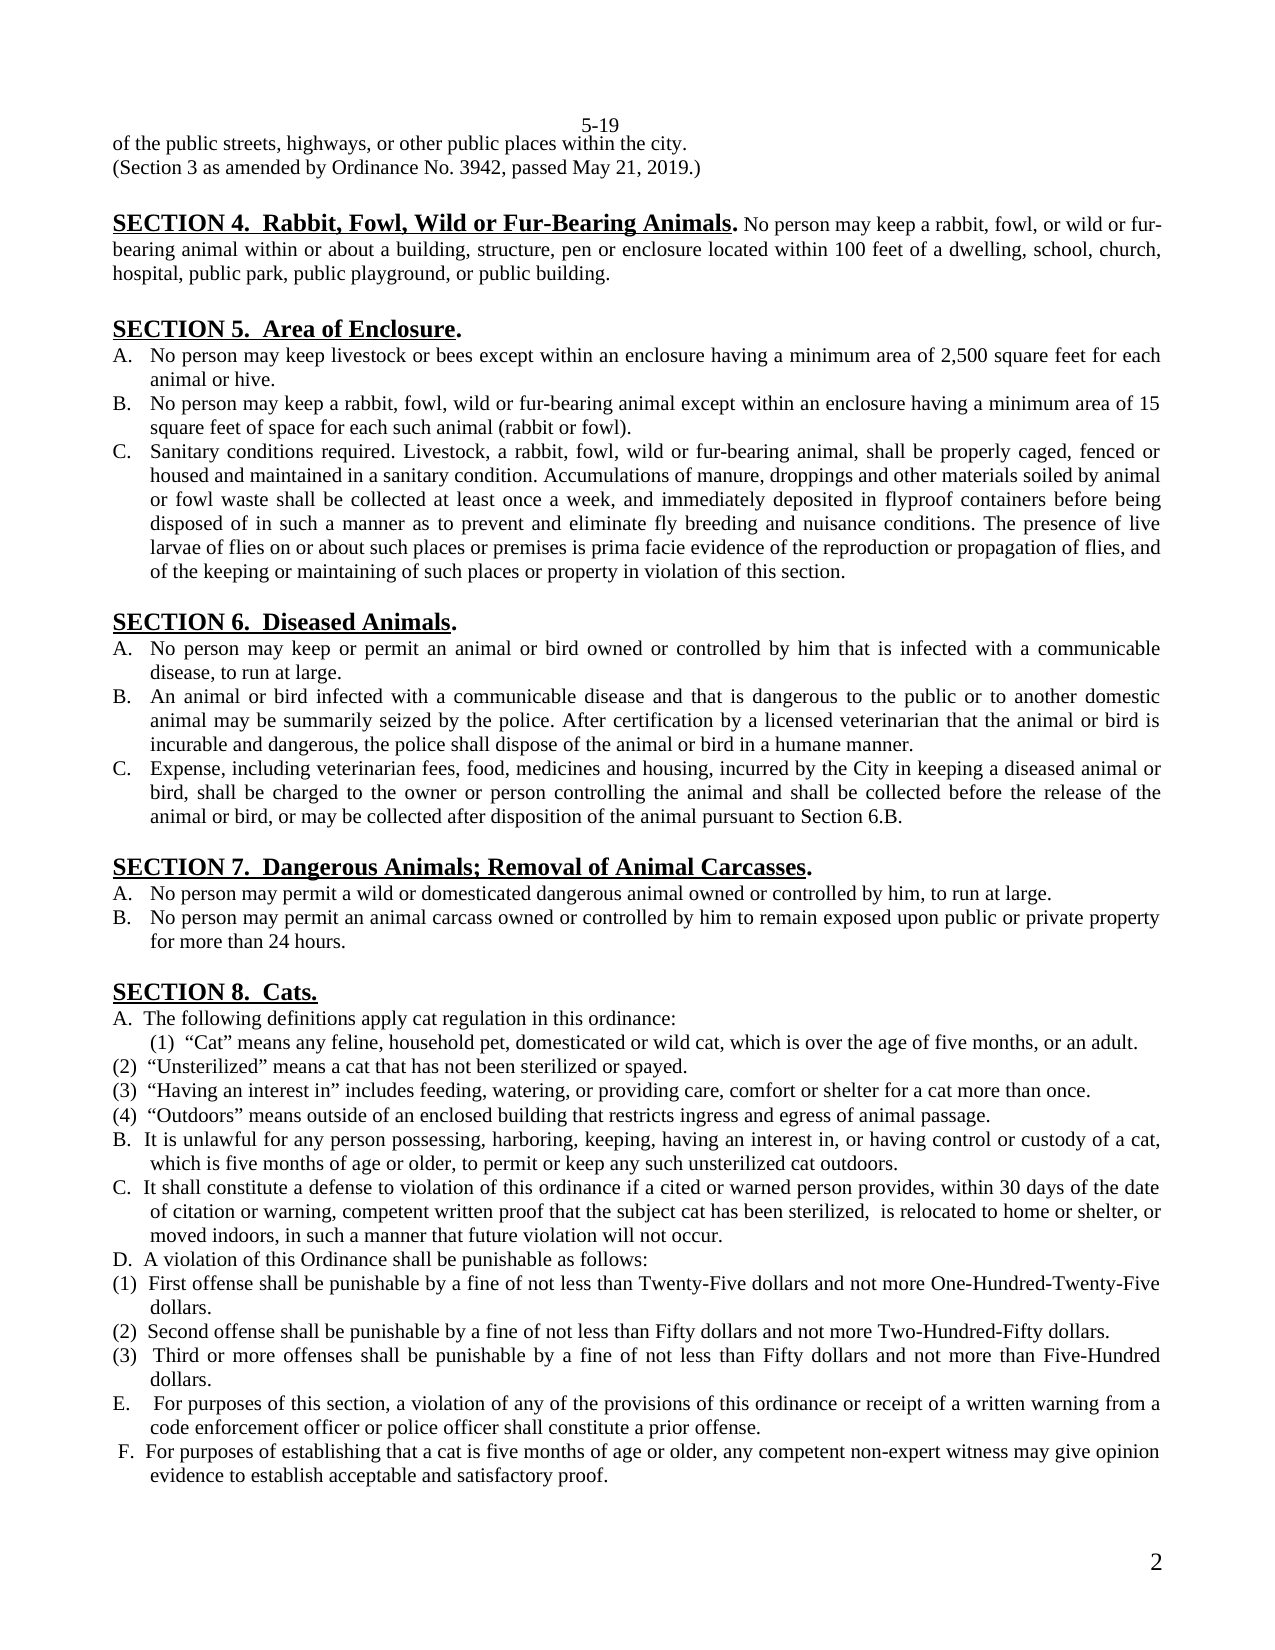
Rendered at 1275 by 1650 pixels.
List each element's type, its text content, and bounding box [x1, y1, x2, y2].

list No person may keep or permit an animal or bird owned or controlled by him that is infected with a communicable disease, to run at large. [112, 636, 1162, 684]
text (2) “Unsterilized” means a cat that has not been sterilized or spayed. [112, 1054, 1162, 1078]
text (Section 3 as amended by Ordinance No. 3942, passed May 21, 2019.) [112, 155, 1162, 179]
text (3) “Having an interest in” includes feeding, watering, or providing care, comfort or shelter for a cat more than once. [112, 1078, 1162, 1102]
text A. The following definitions apply cat regulation in this ordinance: [112, 1006, 1162, 1030]
text SECTION 6. Diseased Animals. [112, 607, 1162, 636]
text C. It shall constitute a defense to violation of this ordinance if a cited or warned person provides, within 30 days of the date of citation or warning, competent written proof that the subject cat has been sterilized, is relocated to home or shelter, or moved indoors, in such a manner that future violation will not occur. [112, 1175, 1162, 1247]
text (1) “Cat” means any feline, household pet, domesticated or wild cat, which is over the age of five months, or an adult. [112, 1030, 1162, 1054]
text (3) Third or more offenses shall be punishable by a fine of not less than Fifty dollars and not more than Five-Hundred dollars. [112, 1343, 1162, 1391]
text B. It is unlawful for any person possessing, harboring, keeping, having an interest in, or having control or custody of a cat, which is five months of age or older, to permit or keep any such unsterilized cat outdoors. [112, 1127, 1162, 1175]
text E. For purposes of this section, a violation of any of the provisions of this ordinance or receipt of a written warning from a code enforcement officer or police officer shall constitute a prior offense. [112, 1391, 1162, 1439]
text F. For purposes of establishing that a cat is five months of age or older, any competent non-expert witness may give opinion evidence to establish acceptable and satisfactory proof. [112, 1439, 1162, 1487]
text (4) “Outdoors” means outside of an enclosed building that restricts ingress and egress of animal passage. [112, 1102, 1162, 1127]
text (2) Second offense shall be punishable by a fine of not less than Fifty dollars and not more Two-Hundred-Fifty dollars. [112, 1319, 1162, 1343]
text D. A violation of this Ordinance shall be punishable as follows: [112, 1247, 1162, 1271]
list No person may permit a wild or domesticated dangerous animal owned or controlled by him, to run at large. [112, 881, 1162, 905]
list Sanitary conditions required. Livestock, a rabbit, fowl, wild or fur-bearing animal, shall be properly caged, fenced or housed and maintained in a sanitary condition. Accumulations of manure, droppings and other materials soiled by animal or fowl waste shall be collected at least once a week, and immediately deposited in flyproof containers before being disposed of in such a manner as to prevent and eliminate fly breeding and nuisance conditions. The presence of live larvae of flies on or about such places or premises is prima facie evidence of the reproduction or propagation of flies, and of the keeping or maintaining of such places or property in violation of this section. [112, 439, 1162, 583]
text SECTION 5. Area of Enclosure. [112, 314, 1162, 342]
text SECTION 7. Dangerous Animals; Removal of Animal Carcasses. [112, 852, 1162, 881]
list No person may keep livestock or bees except within an enclosure having a minimum area of 2,500 square feet for each animal or hive. [112, 342, 1162, 391]
text SECTION 8. Cats. [112, 977, 1162, 1006]
list No person may permit an animal carcass owned or controlled by him to remain exposed upon public or private property for more than 24 hours. [112, 905, 1162, 953]
list An animal or bird infected with a communicable disease and that is dangerous to the public or to another domestic animal may be summarily seized by the police. After certification by a licensed veterinarian that the animal or bird is incurable and dangerous, the police shall dispose of the animal or bird in a humane manner. [112, 684, 1162, 756]
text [112, 131, 1162, 155]
list No person may keep a rabbit, fowl, wild or fur-bearing animal except within an enclosure having a minimum area of 15 square feet of space for each such animal (rabbit or fowl). [112, 391, 1162, 439]
text SECTION 4. Rabbit, Fowl, Wild or Fur-Bearing Animals. No person may keep a rabbit, fowl, or wild or fur-bearing animal within or about a building, structure, pen or enclosure located within 100 feet of a dwelling, school, church, hospital, public park, public playground, or public building. [112, 208, 1162, 285]
text (1) First offense shall be punishable by a fine of not less than Twenty-Five dollars and not more One-Hundred-Twenty-Five dollars. [112, 1271, 1162, 1319]
list Expense, including veterinarian fees, food, medicines and housing, incurred by the City in keeping a diseased animal or bird, shall be charged to the owner or person controlling the animal and shall be collected before the release of the animal or bird, or may be collected after disposition of the animal pursuant to Section 6.B. [112, 756, 1162, 828]
